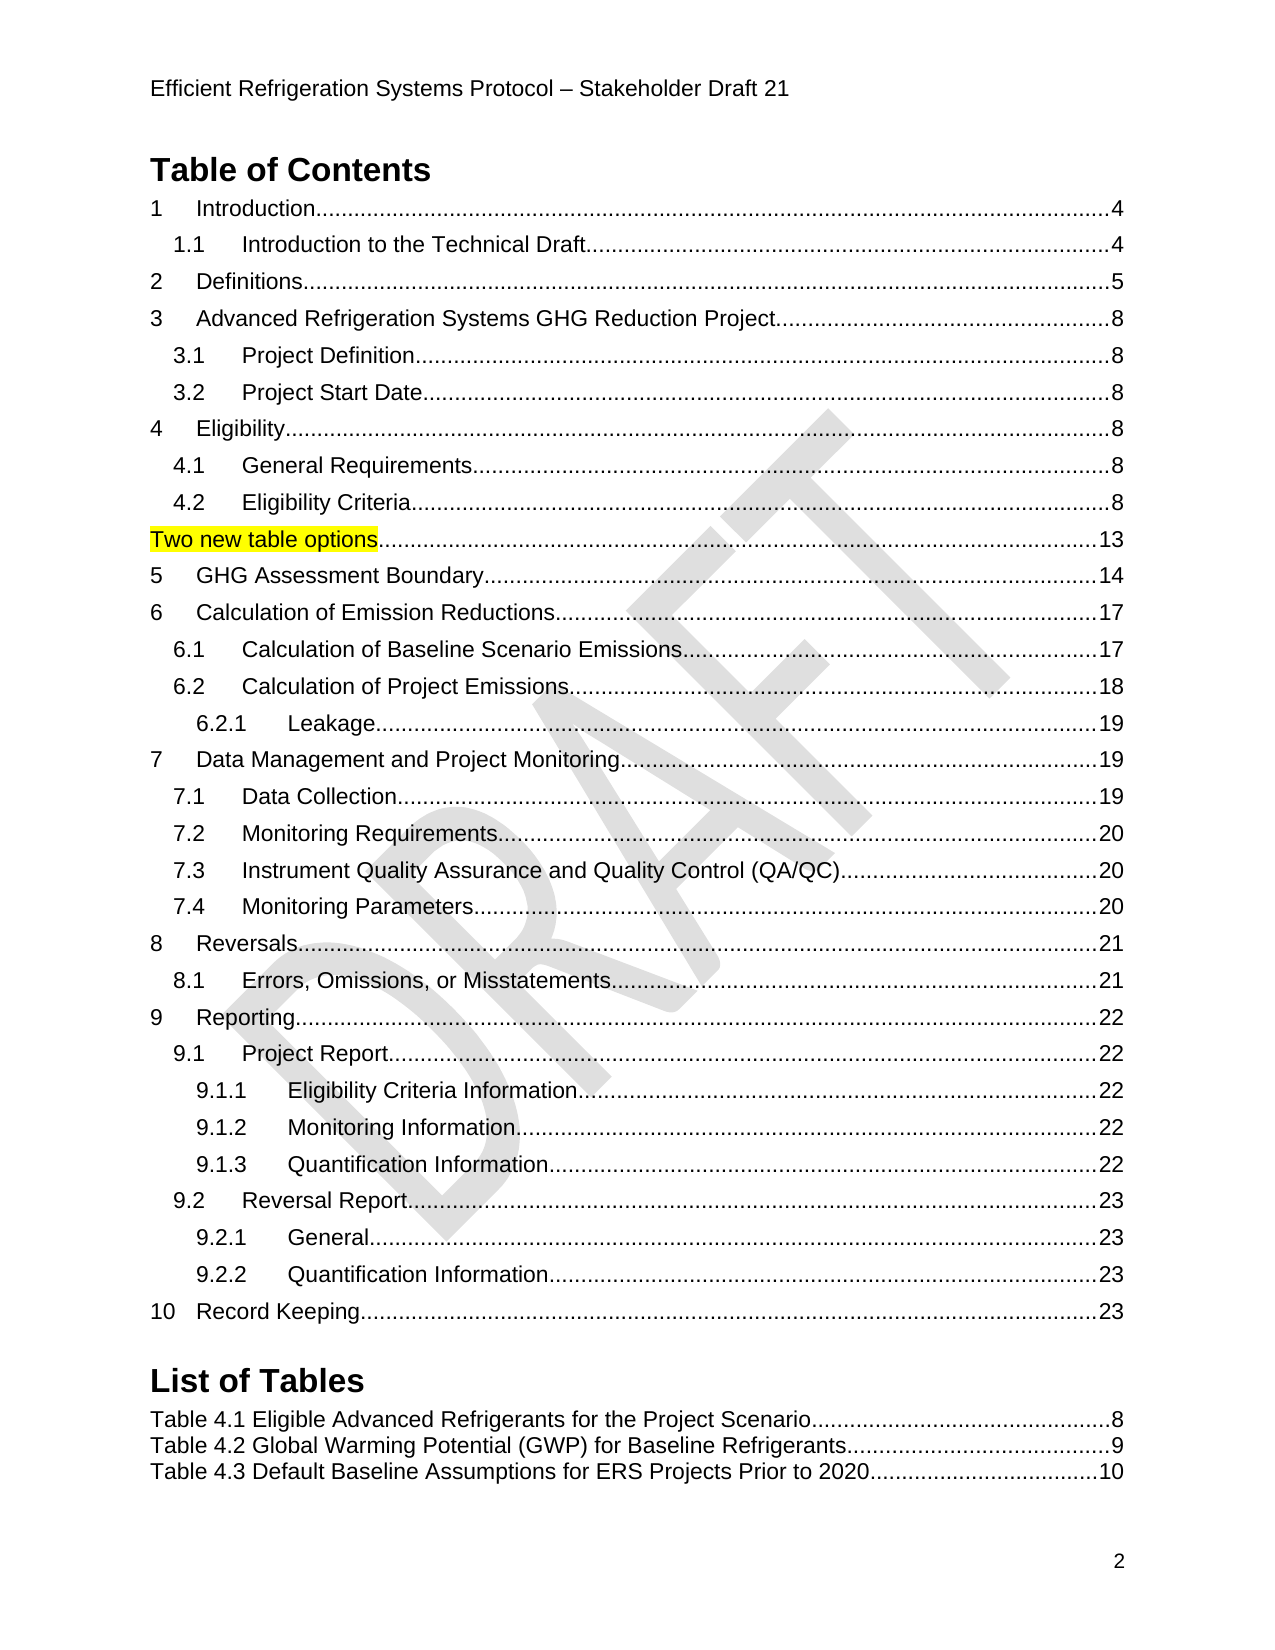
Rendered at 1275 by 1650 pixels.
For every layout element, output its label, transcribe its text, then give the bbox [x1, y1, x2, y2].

text 7.3 Instrument Quality Assurance and Quality Control (QA/QC) 20 [173, 857, 1125, 883]
text 7 Data Management and Project Monitoring 19 [150, 746, 1125, 773]
text 9.1.3 Quantification Information 22 [196, 1151, 1125, 1177]
text 1 Introduction 4 [150, 195, 1125, 221]
text 9.1.1 Eligibility Criteria Information 22 [196, 1077, 1125, 1103]
text 4.2 Eligibility Criteria 8 [173, 489, 1125, 515]
text 6.2 Calculation of Project Emissions 18 [173, 673, 1125, 699]
text Two new table options 13 [378, 526, 1125, 552]
text Table 4.2 Global Warming Potential (GWP) for Baseline Refrigerants 9 [150, 1432, 1125, 1458]
text 9.2 Reversal Report 23 [173, 1187, 1125, 1214]
text 10 Record Keeping 23 [150, 1298, 1125, 1324]
text Table 4.3 Default Baseline Assumptions for ERS Projects Prior to 2020 10 [150, 1458, 1125, 1485]
text 3 Advanced Refrigeration Systems GHG Reduction Project 8 [150, 305, 1125, 331]
text 3.2 Project Start Date 8 [173, 378, 1125, 405]
text 9.1 Project Report 22 [173, 1040, 1125, 1067]
text 7.2 Monitoring Requirements 20 [173, 820, 1125, 846]
text 2 Definitions 5 [150, 268, 1125, 294]
text Table 4.1 Eligible Advanced Refrigerants for the Project Scenario 8 [150, 1406, 1125, 1432]
text 4 Eligibility 8 [150, 415, 1125, 442]
text 5 GHG Assessment Boundary 14 [150, 562, 1125, 589]
text 9.2.2 Quantification Information 23 [196, 1261, 1125, 1287]
text 7.1 Data Collection 19 [173, 783, 1125, 809]
text 9.1.2 Monitoring Information 22 [196, 1114, 1125, 1140]
text 6 Calculation of Emission Reductions 17 [150, 599, 1125, 626]
text 8 Reversals 21 [150, 930, 1125, 956]
text 1.1 Introduction to the Technical Draft 4 [173, 231, 1125, 258]
text List of Tables [150, 1361, 1125, 1399]
text 3.1 Project Definition 8 [173, 342, 1125, 368]
text Table of Contents [150, 150, 1125, 188]
text 9.2.1 General 23 [196, 1224, 1125, 1251]
text 7.4 Monitoring Parameters 20 [173, 893, 1125, 920]
text 4.1 General Requirements 8 [173, 452, 1125, 478]
text 6.1 Calculation of Baseline Scenario Emissions 17 [173, 636, 1125, 662]
text 6.2.1 Leakage 19 [196, 709, 1125, 736]
text 9 Reporting 22 [150, 1004, 1125, 1030]
text 8.1 Errors, Omissions, or Misstatements 21 [173, 967, 1125, 993]
